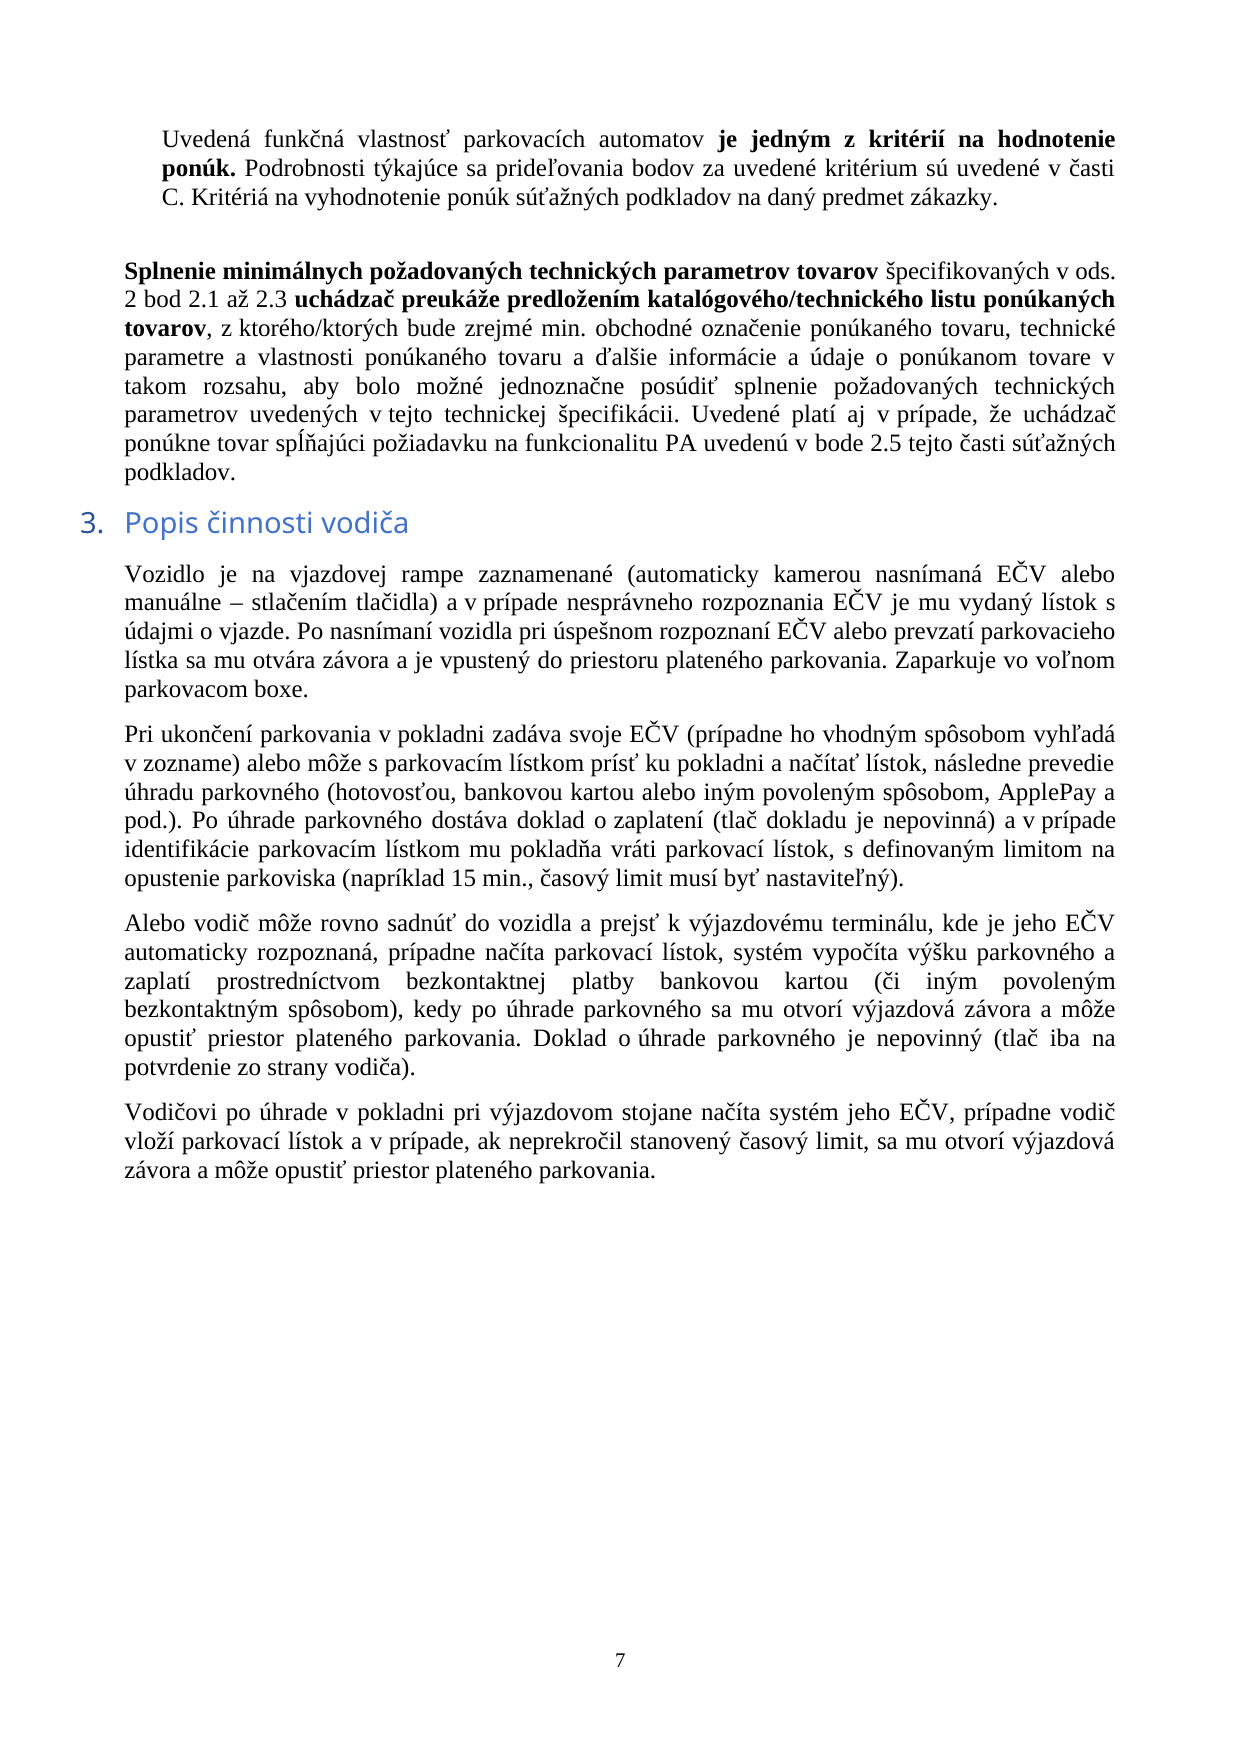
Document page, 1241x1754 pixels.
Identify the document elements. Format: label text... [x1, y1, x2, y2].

text Uvedená funkčná vlastnosť parkovacích automatov je jedným z kritérií na hodnotenie ponúk. Podrobnosti týkajúce sa prideľovania bodov za uvedené kritérium sú uvedené v časti C. Kritériá na vyhodnotenie ponúk súťažných podkladov na daný predmet zákazky. [162, 124, 1116, 210]
text Splnenie minimálnych požadovaných technických parametrov tovarov špecifikovaných v ods. 2 bod 2.1 až 2.3 uchádzač preukáže predložením katalógového/technického listu ponúkaných tovarov, z ktorého/ktorých bude zrejmé min. obchodné označenie ponúkaného tovaru, technické parametre a vlastnosti ponúkaného tovaru a ďalšie informácie a údaje o ponúkanom tovare v takom rozsahu, aby bolo možné jednoznačne posúdiť splnenie požadovaných technických parametrov uvedených v tejto technickej špecifikácii. Uvedené platí aj v prípade, že uchádzač ponúkne tovar spĺňajúci požiadavku na funkcionalitu PA uvedenú v bode 2.5 tejto časti súťažných podkladov. [124, 256, 1116, 486]
text Alebo vodič môže rovno sadnúť do vozidla a prejsť k výjazdovému terminálu, kde je jeho EČV automaticky rozpoznaná, prípadne načíta parkovací lístok, systém vypočíta výšku parkovného a zaplatí prostredníctvom bezkontaktnej platby bankovou kartou (či iným povoleným bezkontaktným spôsobom), kedy po úhrade parkovného sa mu otvorí výjazdová závora a môže opustiť priestor plateného parkovania. Doklad o úhrade parkovného je nepovinný (tlač iba na potvrdenie zo strany vodiča). [124, 908, 1116, 1081]
subtitle Popis činnosti vodiča [80, 502, 1116, 542]
text Vodičovi po úhrade v pokladni pri výjazdovom stojane načíta systém jeho EČV, prípadne vodič vloží parkovací lístok a v prípade, ak neprekročil stanovený časový limit, sa mu otvorí výjazdová závora a môže opustiť priestor plateného parkovania. [124, 1097, 1116, 1184]
text Pri ukončení parkovania v pokladni zadáva svoje EČV (prípadne ho vhodným spôsobom vyhľadá v zozname) alebo môže s parkovacím lístkom prísť ku pokladni a načítať lístok, následne prevedie úhradu parkovného (hotovosťou, bankovou kartou alebo iným povoleným spôsobom, ApplePay a pod.). Po úhrade parkovného dostáva doklad o zaplatení (tlač dokladu je nepovinná) a v prípade identifikácie parkovacím lístkom mu pokladňa vráti parkovací lístok, s definovaným limitom na opustenie parkoviska (napríklad 15 min., časový limit musí byť nastaviteľný). [124, 719, 1116, 892]
text Vozidlo je na vjazdovej rampe zaznamenané (automaticky kamerou nasnímaná EČV alebo manuálne – stlačením tlačidla) a v prípade nesprávneho rozpoznania EČV je mu vydaný lístok s údajmi o vjazde. Po nasnímaní vozidla pri úspešnom rozpoznaní EČV alebo prevzatí parkovacieho lístka sa mu otvára závora a je vpustený do priestoru plateného parkovania. Zaparkuje vo voľnom parkovacom boxe. [124, 559, 1116, 702]
